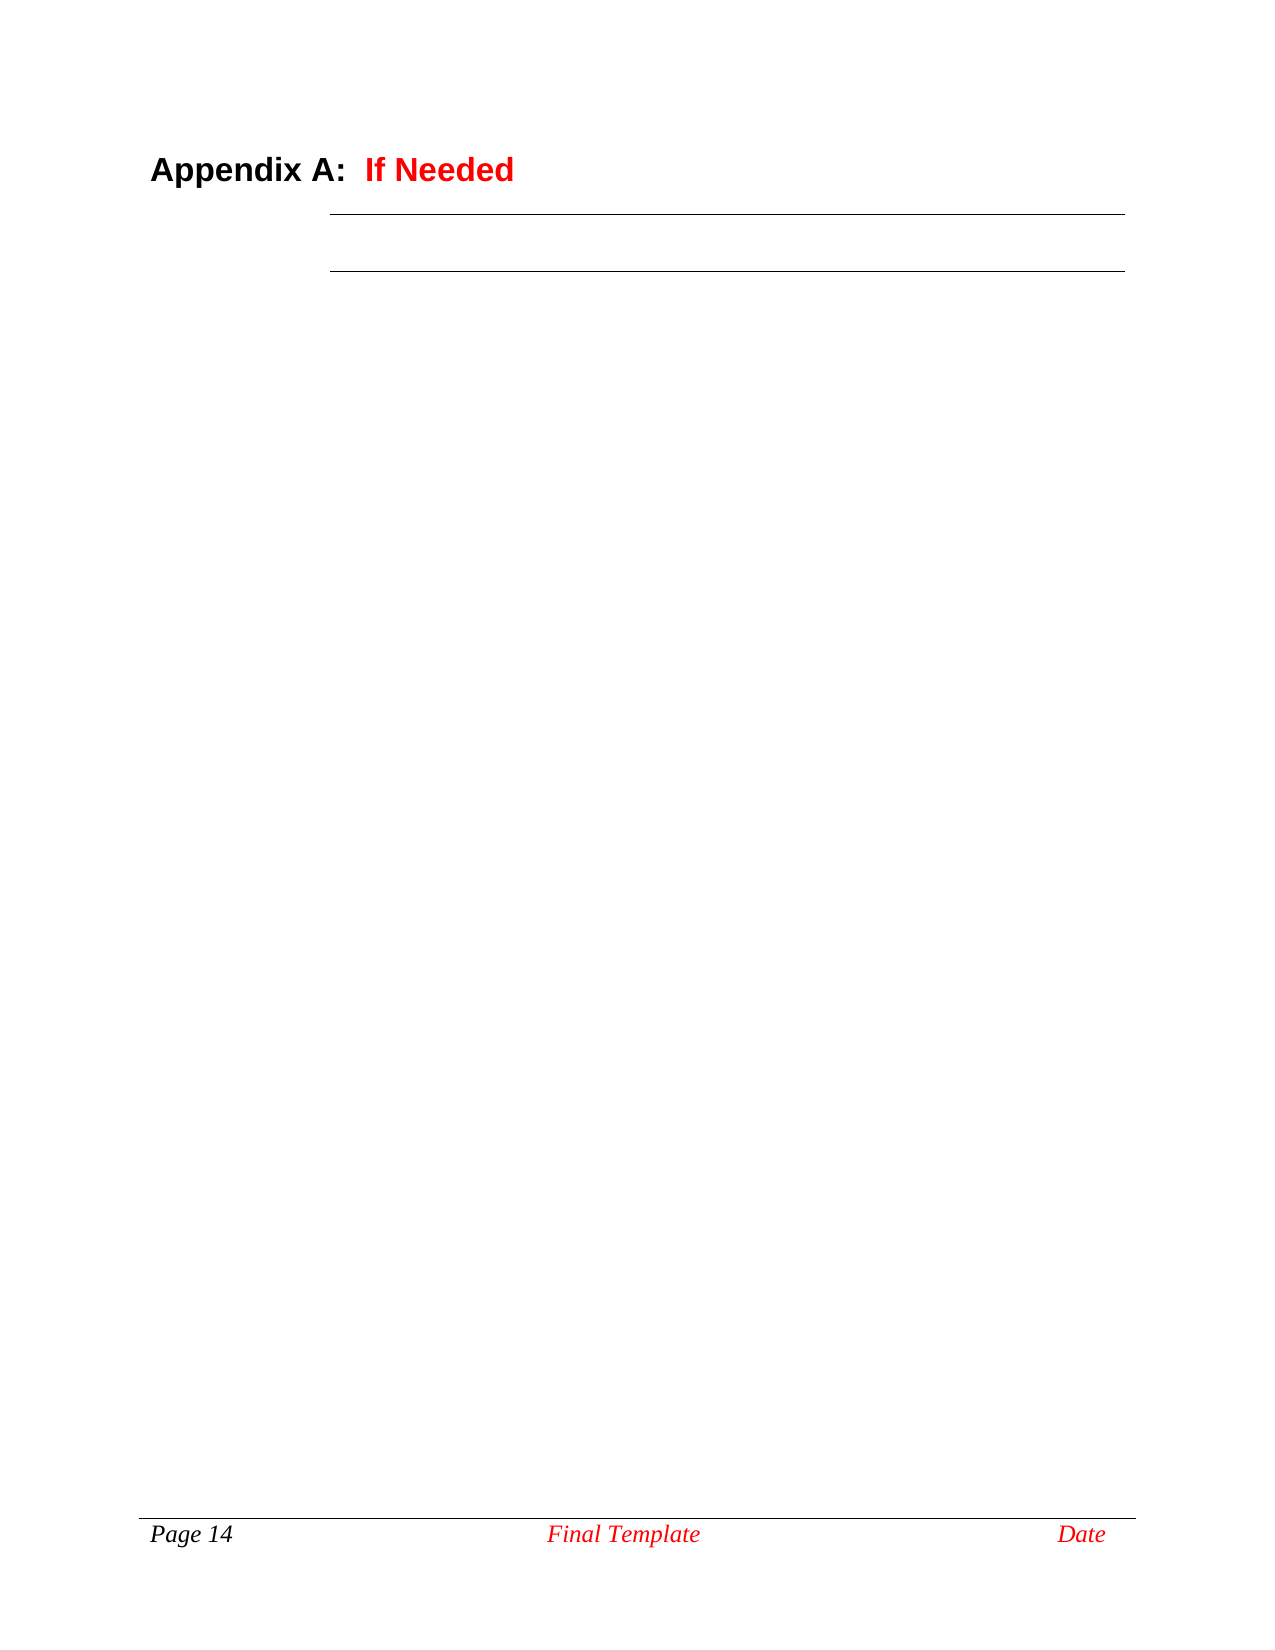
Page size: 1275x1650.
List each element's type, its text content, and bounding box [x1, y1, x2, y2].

subtitle Appendix A: If Needed [150, 150, 1125, 188]
